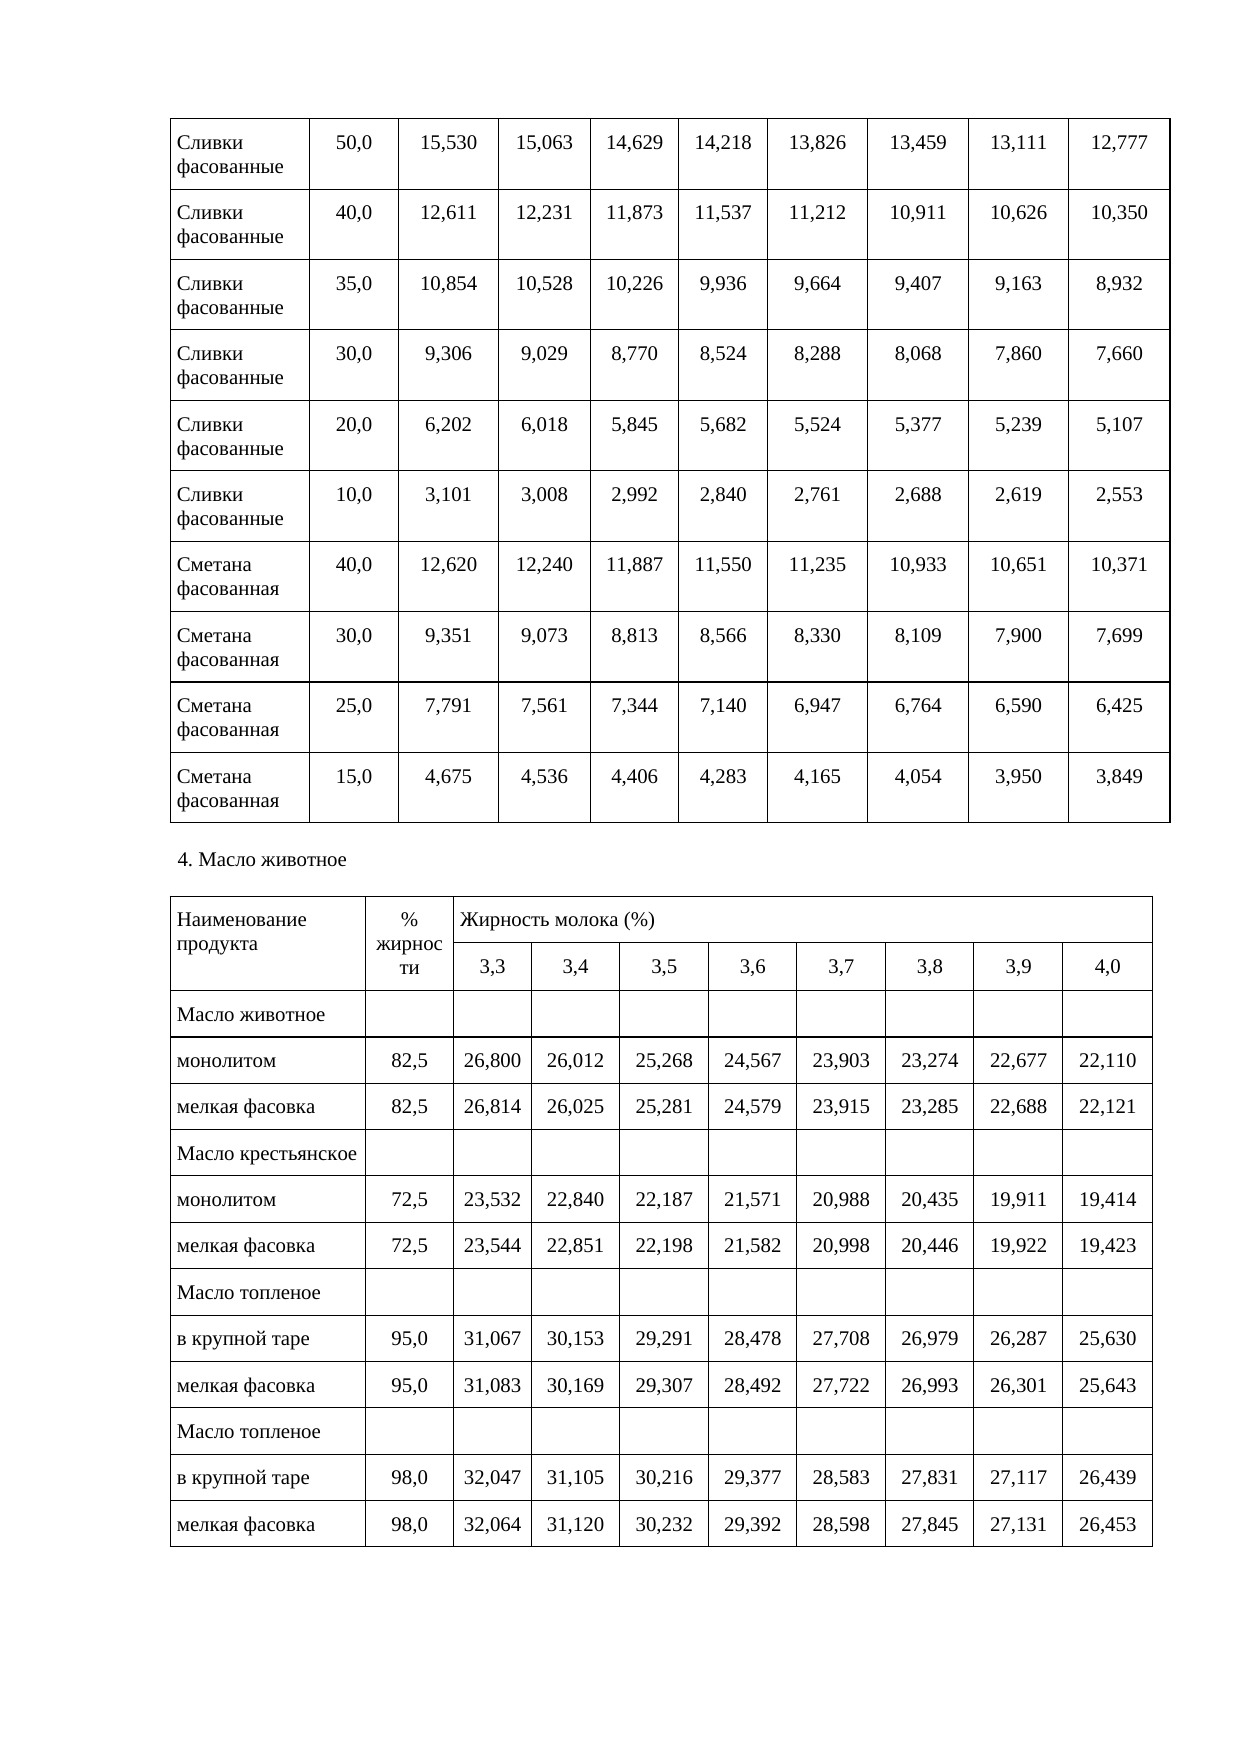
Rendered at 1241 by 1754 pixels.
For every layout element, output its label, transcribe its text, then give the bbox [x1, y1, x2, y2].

table_cell 35,0 [310, 260, 398, 329]
table_cell 25,630 [1063, 1316, 1152, 1361]
table_cell 28,492 [709, 1362, 796, 1407]
table_cell 27,845 [886, 1501, 973, 1546]
table_cell 31,105 [532, 1455, 619, 1500]
table_cell 10,911 [868, 190, 968, 259]
table_cell 26,993 [886, 1362, 973, 1407]
table_cell 5,377 [868, 401, 968, 470]
table_cell 8,932 [1069, 260, 1169, 329]
table_cell 95,0 [366, 1362, 453, 1407]
table_cell 20,998 [797, 1223, 885, 1268]
table_cell 26,814 [454, 1084, 531, 1129]
table_cell [532, 1269, 619, 1314]
table_cell [620, 1408, 708, 1453]
table_cell 11,235 [768, 542, 867, 611]
table_cell 8,288 [768, 330, 867, 400]
table_cell 22,677 [974, 1038, 1062, 1083]
table_cell 29,377 [709, 1455, 796, 1500]
table_cell [366, 1269, 453, 1314]
table_cell 11,550 [679, 542, 767, 611]
table_cell 27,708 [797, 1316, 885, 1361]
table_cell [974, 1130, 1062, 1175]
table_cell [620, 991, 708, 1036]
table_cell 9,073 [499, 612, 590, 681]
table_cell [974, 991, 1062, 1036]
table_cell 40,0 [310, 542, 398, 611]
table_cell [1063, 1408, 1152, 1453]
table_cell [797, 1269, 885, 1314]
table_cell Масло топленое [171, 1408, 365, 1453]
table_cell 10,651 [969, 542, 1068, 611]
table_cell Масло животное [171, 991, 365, 1036]
table_cell 25,0 [310, 683, 398, 752]
table_header Наименование продукта [171, 897, 365, 990]
table_cell 23,903 [797, 1038, 885, 1083]
table_cell 26,301 [974, 1362, 1062, 1407]
table_cell 29,291 [620, 1316, 708, 1361]
table_cell 12,620 [399, 542, 498, 611]
table_cell 11,873 [591, 190, 678, 259]
table_cell 13,459 [868, 119, 968, 188]
table_cell монолитом [171, 1038, 365, 1083]
table_cell 98,0 [366, 1501, 453, 1546]
table_cell 23,285 [886, 1084, 973, 1129]
table_cell 10,528 [499, 260, 590, 329]
table_cell 20,435 [886, 1176, 973, 1222]
table_cell 9,306 [399, 330, 498, 400]
table_cell мелкая фасовка [171, 1084, 365, 1129]
table_cell [709, 991, 796, 1036]
table_cell [709, 1408, 796, 1453]
table_cell 9,351 [399, 612, 498, 681]
table_cell [454, 1269, 531, 1314]
table_cell 23,915 [797, 1084, 885, 1129]
table_cell 3,8 [886, 943, 973, 990]
table_cell [709, 1269, 796, 1314]
table_cell [454, 1408, 531, 1453]
table_cell [620, 1130, 708, 1175]
table_cell 23,544 [454, 1223, 531, 1268]
table_cell 4,0 [1063, 943, 1152, 990]
table_cell 31,120 [532, 1501, 619, 1546]
table_cell 25,268 [620, 1038, 708, 1083]
table_cell в крупной таре [171, 1316, 365, 1361]
table_cell [620, 1269, 708, 1314]
table_cell [366, 1408, 453, 1453]
table_cell 3,008 [499, 471, 590, 541]
table_cell 28,478 [709, 1316, 796, 1361]
table_cell 9,664 [768, 260, 867, 329]
table_cell 30,0 [310, 330, 398, 400]
table_cell 10,0 [310, 471, 398, 541]
table_cell 26,439 [1063, 1455, 1152, 1500]
table_cell 26,800 [454, 1038, 531, 1083]
table_cell 5,524 [768, 401, 867, 470]
table_cell 19,414 [1063, 1176, 1152, 1222]
table_cell 11,212 [768, 190, 867, 259]
table_cell Сливки фасованные [171, 471, 309, 541]
table_cell 11,887 [591, 542, 678, 611]
table_cell 2,992 [591, 471, 678, 541]
table_cell 8,330 [768, 612, 867, 681]
table_cell 5,682 [679, 401, 767, 470]
table_cell 19,922 [974, 1223, 1062, 1268]
table_cell 30,153 [532, 1316, 619, 1361]
table_cell 24,579 [709, 1084, 796, 1129]
table_cell 28,598 [797, 1501, 885, 1546]
table_cell 3,9 [974, 943, 1062, 990]
table_cell 9,936 [679, 260, 767, 329]
table_cell 7,140 [679, 683, 767, 752]
table_cell 10,854 [399, 260, 498, 329]
table_cell 10,933 [868, 542, 968, 611]
table_cell 7,900 [969, 612, 1068, 681]
table_cell монолитом [171, 1176, 365, 1222]
table_cell 3,5 [620, 943, 708, 990]
table_cell [709, 1130, 796, 1175]
table_cell 7,699 [1069, 612, 1169, 681]
table_cell [454, 991, 531, 1036]
table_cell 6,425 [1069, 683, 1169, 752]
table_cell 3,6 [709, 943, 796, 990]
table_cell [1063, 1269, 1152, 1314]
table_cell [797, 991, 885, 1036]
table_cell 8,109 [868, 612, 968, 681]
table_cell 3,849 [1069, 753, 1169, 822]
table_cell 22,198 [620, 1223, 708, 1268]
table_cell 30,216 [620, 1455, 708, 1500]
table_cell 4,283 [679, 753, 767, 822]
table_cell 12,777 [1069, 119, 1169, 188]
table_cell 30,232 [620, 1501, 708, 1546]
table_cell 5,107 [1069, 401, 1169, 470]
table_cell 19,911 [974, 1176, 1062, 1222]
table_cell 2,840 [679, 471, 767, 541]
table_cell Сливки фасованные [171, 190, 309, 259]
table_cell 8,770 [591, 330, 678, 400]
table_cell Масло топленое [171, 1269, 365, 1314]
table_cell 31,067 [454, 1316, 531, 1361]
table_cell 23,532 [454, 1176, 531, 1222]
table_cell [366, 1130, 453, 1175]
table_cell 9,029 [499, 330, 590, 400]
table_cell 6,947 [768, 683, 867, 752]
table_cell 22,121 [1063, 1084, 1152, 1129]
table_cell 14,629 [591, 119, 678, 188]
table_cell [886, 1130, 973, 1175]
table_cell 10,226 [591, 260, 678, 329]
table_cell Сливки фасованные [171, 330, 309, 400]
table_cell 3,3 [454, 943, 531, 990]
table_cell 6,764 [868, 683, 968, 752]
table_cell 6,202 [399, 401, 498, 470]
table_cell 2,619 [969, 471, 1068, 541]
table_cell 72,5 [366, 1223, 453, 1268]
table_cell 12,231 [499, 190, 590, 259]
table_cell 20,446 [886, 1223, 973, 1268]
table_cell 22,851 [532, 1223, 619, 1268]
table_cell 4,536 [499, 753, 590, 822]
table_cell мелкая фасовка [171, 1223, 365, 1268]
table_cell 40,0 [310, 190, 398, 259]
table_cell 26,025 [532, 1084, 619, 1129]
table_cell [532, 991, 619, 1036]
table_cell 2,553 [1069, 471, 1169, 541]
table_cell 3,101 [399, 471, 498, 541]
table_cell 4,406 [591, 753, 678, 822]
table_cell [1063, 1130, 1152, 1175]
table_cell 7,791 [399, 683, 498, 752]
table_cell 7,860 [969, 330, 1068, 400]
table_cell 31,083 [454, 1362, 531, 1407]
table_cell 26,453 [1063, 1501, 1152, 1546]
table_cell 15,0 [310, 753, 398, 822]
table_cell 12,611 [399, 190, 498, 259]
table_cell 3,4 [532, 943, 619, 990]
table_cell 98,0 [366, 1455, 453, 1500]
table_cell 8,524 [679, 330, 767, 400]
text 4. Масло животное [177, 847, 1152, 871]
table_cell мелкая фасовка [171, 1501, 365, 1546]
table_cell 15,530 [399, 119, 498, 188]
table_cell Масло крестьянское [171, 1130, 365, 1175]
table_cell [532, 1130, 619, 1175]
table_cell 29,392 [709, 1501, 796, 1546]
table_cell Сметана фасованная [171, 612, 309, 681]
table_cell Сливки фасованные [171, 119, 309, 188]
table_cell [797, 1408, 885, 1453]
table_cell 5,239 [969, 401, 1068, 470]
table_cell 4,054 [868, 753, 968, 822]
table_cell [886, 1408, 973, 1453]
table_cell 25,281 [620, 1084, 708, 1129]
table_cell 22,840 [532, 1176, 619, 1222]
table_cell 20,988 [797, 1176, 885, 1222]
table_cell 82,5 [366, 1038, 453, 1083]
table_cell 13,111 [969, 119, 1068, 188]
table_cell 20,0 [310, 401, 398, 470]
table_cell 7,660 [1069, 330, 1169, 400]
table_cell 24,567 [709, 1038, 796, 1083]
table_cell 9,407 [868, 260, 968, 329]
table_cell 72,5 [366, 1176, 453, 1222]
table_cell 28,583 [797, 1455, 885, 1500]
table_cell 8,813 [591, 612, 678, 681]
table_cell 9,163 [969, 260, 1068, 329]
table_cell 2,761 [768, 471, 867, 541]
table_cell 3,7 [797, 943, 885, 990]
table_header Жирность молока (%) [454, 897, 1152, 942]
table_cell 23,274 [886, 1038, 973, 1083]
table_cell Сметана фасованная [171, 683, 309, 752]
table_cell 2,688 [868, 471, 968, 541]
table_cell [974, 1269, 1062, 1314]
table_cell 21,571 [709, 1176, 796, 1222]
table_cell 29,307 [620, 1362, 708, 1407]
table_cell [366, 991, 453, 1036]
table_cell 22,688 [974, 1084, 1062, 1129]
table_cell 19,423 [1063, 1223, 1152, 1268]
table_cell 27,131 [974, 1501, 1062, 1546]
table_cell [886, 991, 973, 1036]
table_cell Сметана фасованная [171, 753, 309, 822]
table_cell 82,5 [366, 1084, 453, 1129]
table_cell 13,826 [768, 119, 867, 188]
table_cell Сливки фасованные [171, 401, 309, 470]
table_cell 27,831 [886, 1455, 973, 1500]
table_cell 26,012 [532, 1038, 619, 1083]
table_cell Сливки фасованные [171, 260, 309, 329]
table_cell 6,018 [499, 401, 590, 470]
table_cell [454, 1130, 531, 1175]
table_cell 15,063 [499, 119, 590, 188]
table_cell [532, 1408, 619, 1453]
table_cell 5,845 [591, 401, 678, 470]
table_cell 8,566 [679, 612, 767, 681]
table_cell 10,626 [969, 190, 1068, 259]
table_cell 10,371 [1069, 542, 1169, 611]
table_cell 26,979 [886, 1316, 973, 1361]
table_cell 50,0 [310, 119, 398, 188]
table_cell 7,344 [591, 683, 678, 752]
table_cell 22,187 [620, 1176, 708, 1222]
table_cell 26,287 [974, 1316, 1062, 1361]
table_cell мелкая фасовка [171, 1362, 365, 1407]
table_cell 27,117 [974, 1455, 1062, 1500]
table_cell 6,590 [969, 683, 1068, 752]
table_cell 30,169 [532, 1362, 619, 1407]
table_cell 32,064 [454, 1501, 531, 1546]
table_cell 95,0 [366, 1316, 453, 1361]
table_cell 12,240 [499, 542, 590, 611]
table_cell 21,582 [709, 1223, 796, 1268]
table_cell 14,218 [679, 119, 767, 188]
table_cell 27,722 [797, 1362, 885, 1407]
table_cell [974, 1408, 1062, 1453]
table_cell 3,950 [969, 753, 1068, 822]
table_cell [1063, 991, 1152, 1036]
table_cell 8,068 [868, 330, 968, 400]
table_cell 7,561 [499, 683, 590, 752]
table_cell 25,643 [1063, 1362, 1152, 1407]
table_cell 4,675 [399, 753, 498, 822]
table_cell 32,047 [454, 1455, 531, 1500]
table_cell Сметана фасованная [171, 542, 309, 611]
table_cell в крупной таре [171, 1455, 365, 1500]
table_cell 4,165 [768, 753, 867, 822]
table_cell 22,110 [1063, 1038, 1152, 1083]
table_cell 10,350 [1069, 190, 1169, 259]
table_cell 30,0 [310, 612, 398, 681]
table_cell [797, 1130, 885, 1175]
table_cell 11,537 [679, 190, 767, 259]
table_header % жирности [366, 897, 453, 990]
table_cell [886, 1269, 973, 1314]
